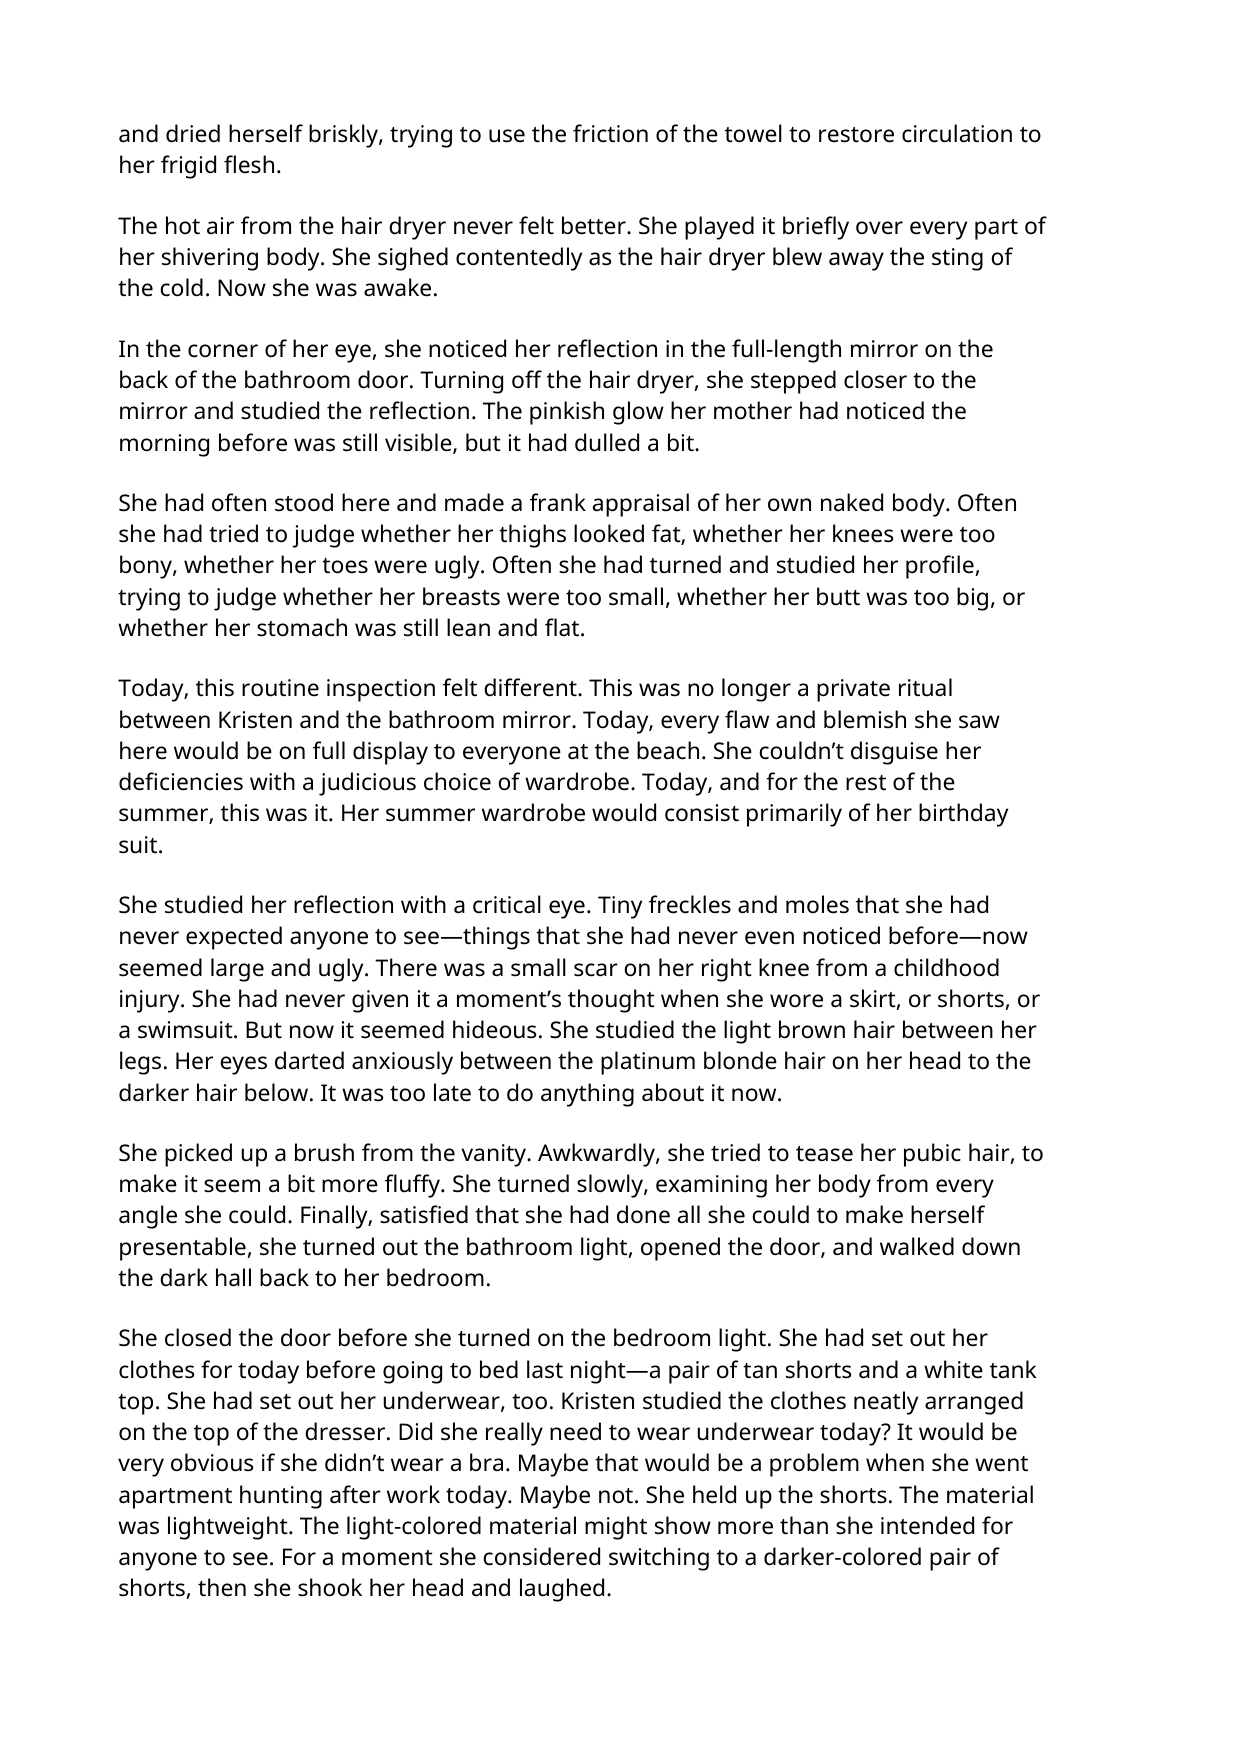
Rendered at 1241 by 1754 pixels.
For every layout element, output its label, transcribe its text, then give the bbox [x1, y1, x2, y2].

text Today, this routine inspection felt different. This was no longer a private ritual between Kristen and the bathroom mirror. Today, every flaw and blemish she saw here would be on full display to everyone at the beach. She couldn’t disguise her deficiencies with a judicious choice of wardrobe. Today, and for the rest of the summer, this was it. Her summer wardrobe would consist primarily of her birthday suit. [118, 672, 1047, 860]
text She studied her reflection with a critical eye. Tiny freckles and moles that she had never expected anyone to see—things that she had never even noticed before—now seemed large and ugly. There was a small scar on her right knee from a childhood injury. She had never given it a moment’s thought when she wore a skirt, or shorts, or a swimsuit. But now it seemed hideous. She studied the light brown hair between her legs. Her eyes darted anxiously between the platinum blonde hair on her head to the darker hair below. It was too late to do anything about it now. [118, 889, 1047, 1108]
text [118, 118, 1047, 181]
text In the corner of her eye, she noticed her reflection in the full-length mirror on the back of the bathroom door. Turning off the hair dryer, she stepped closer to the mirror and studied the reflection. The pinkish glow her mother had noticed the morning before was still visible, but it had dulled a bit. [118, 333, 1047, 458]
text She picked up a brush from the vanity. Awkwardly, she tried to tease her pubic hair, to make it seem a bit more fluffy. She turned slowly, examining her body from every angle she could. Finally, satisfied that she had done all she could to make herself presentable, she turned out the bathroom light, opened the door, and walked down the dark hall back to her bedroom. [118, 1137, 1047, 1293]
text The hot air from the hair dryer never felt better. She played it briefly over every part of her shivering body. She sighed contentedly as the hair dryer blew away the sting of the cold. Now she was awake. [118, 210, 1047, 303]
text She closed the door before she turned on the bedroom light. She had set out her clothes for today before going to bed last night—a pair of tan shorts and a white tank top. She had set out her underwear, too. Kristen studied the clothes neatly arranged on the top of the dresser. Did she really need to wear underwear today? It would be very obvious if she didn’t wear a bra. Maybe that would be a problem when she went apartment hunting after work today. Maybe not. She held up the shorts. The material was lightweight. The light-colored material might show more than she intended for anyone to see. For a moment she considered switching to a darker-colored pair of shorts, then she shook her head and laughed. [118, 1322, 1047, 1603]
text She had often stood here and made a frank appraisal of her own naked body. Often she had tried to judge whether her thighs looked fat, whether her knees were too bony, whether her toes were ugly. Often she had turned and studied her profile, trying to judge whether her breasts were too small, whether her butt was too big, or whether her stomach was still lean and flat. [118, 487, 1047, 643]
